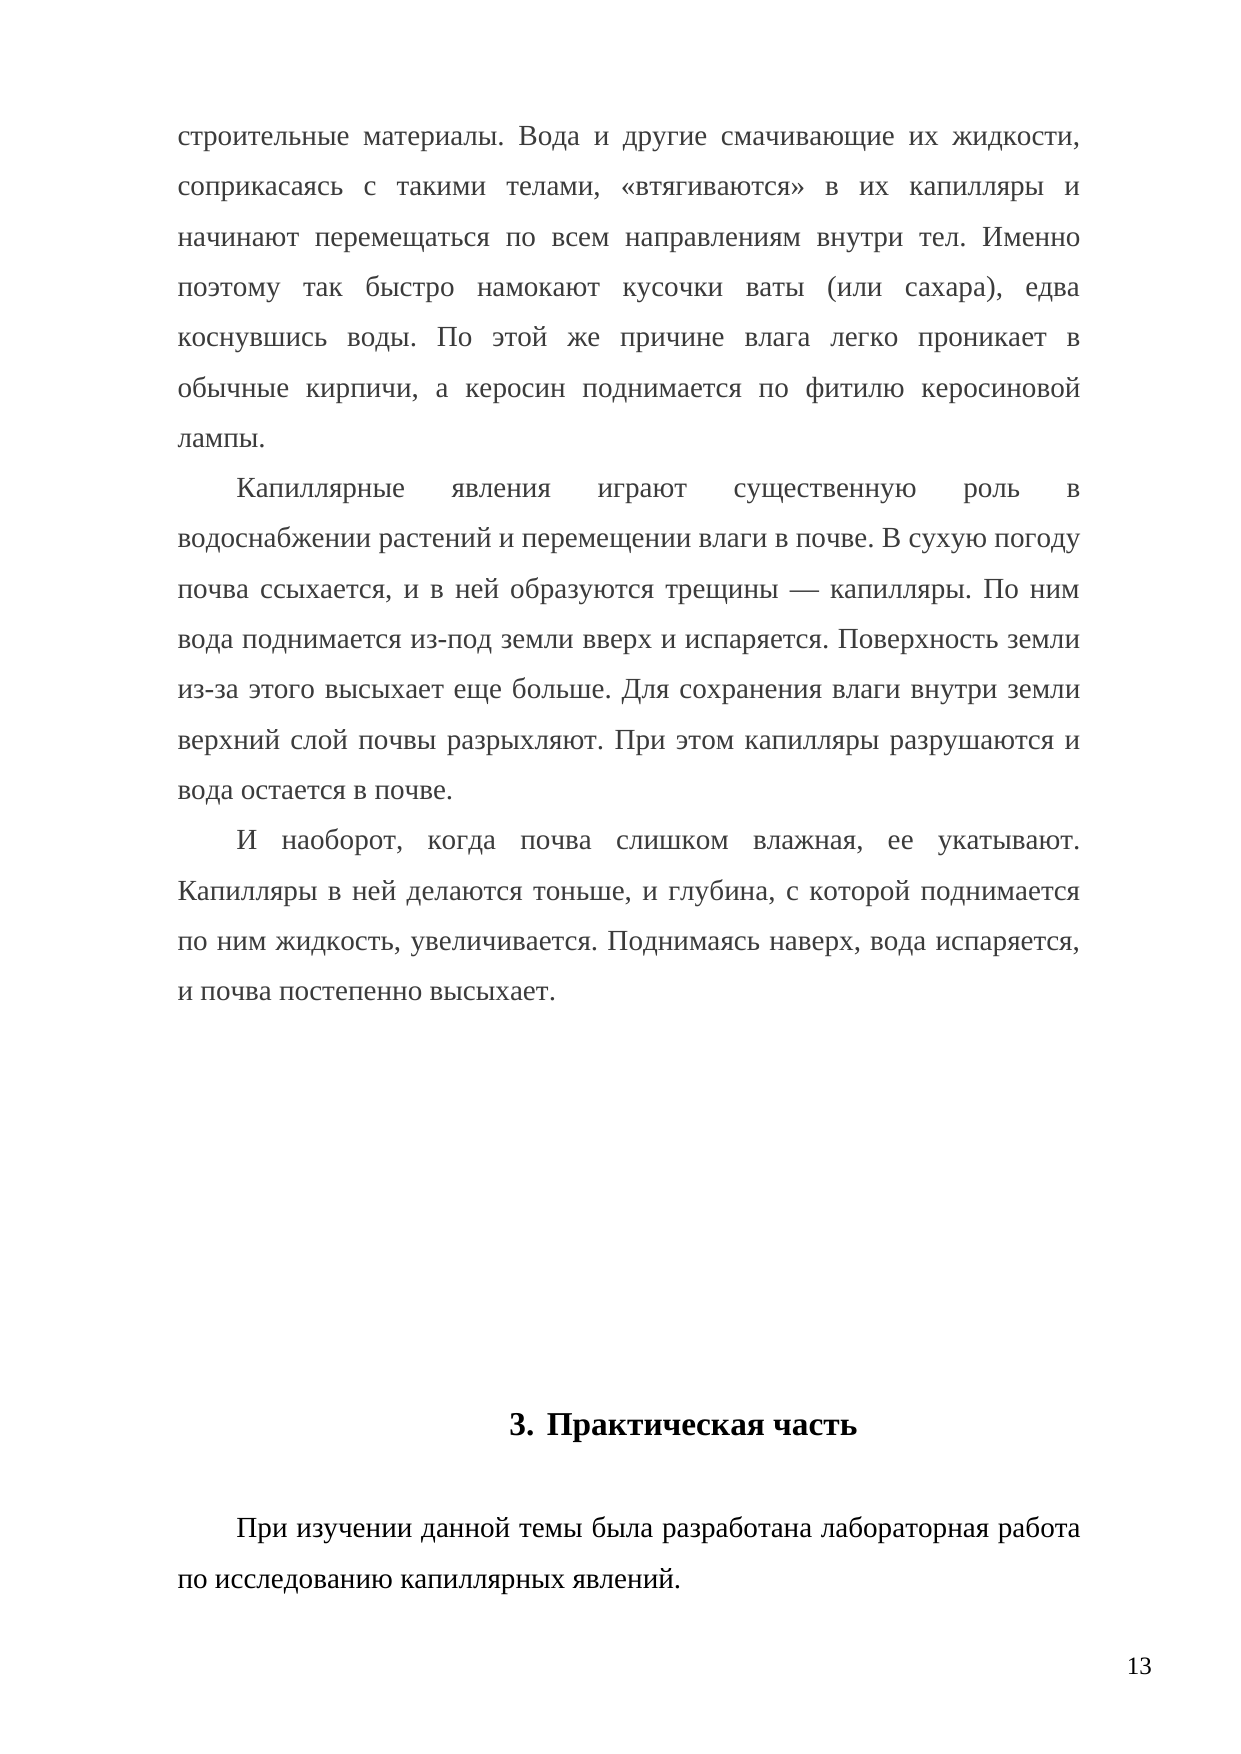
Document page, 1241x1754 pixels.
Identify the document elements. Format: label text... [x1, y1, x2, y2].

text И наоборот, когда почва слишком влажная, ее укатывают. Капилляры в ней делаются тоньше, и глубина, с которой поднимается по ним жидкость, увеличивается. Поднимаясь наверх, вода испаряется, и почва постепенно высыхает. [177, 822, 1081, 1007]
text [177, 118, 1081, 453]
text При изучении данной темы была разработана лабораторная работа по исследованию капиллярных явлений. [177, 1511, 1081, 1594]
list Практическая часть [215, 1404, 1152, 1443]
text Капиллярные явления играют существенную роль в водоснабжении растений и перемещении влаги в почве. В сухую погоду почва ссыхается, и в ней образуются трещины — капилляры. По ним вода поднимается из-под земли вверх и испаряется. Поверхность земли из-за этого высыхает еще больше. Для сохранения влаги внутри земли верхний слой почвы разрыхляют. При этом капилляры разрушаются и вода остается в почве. [177, 470, 1081, 806]
